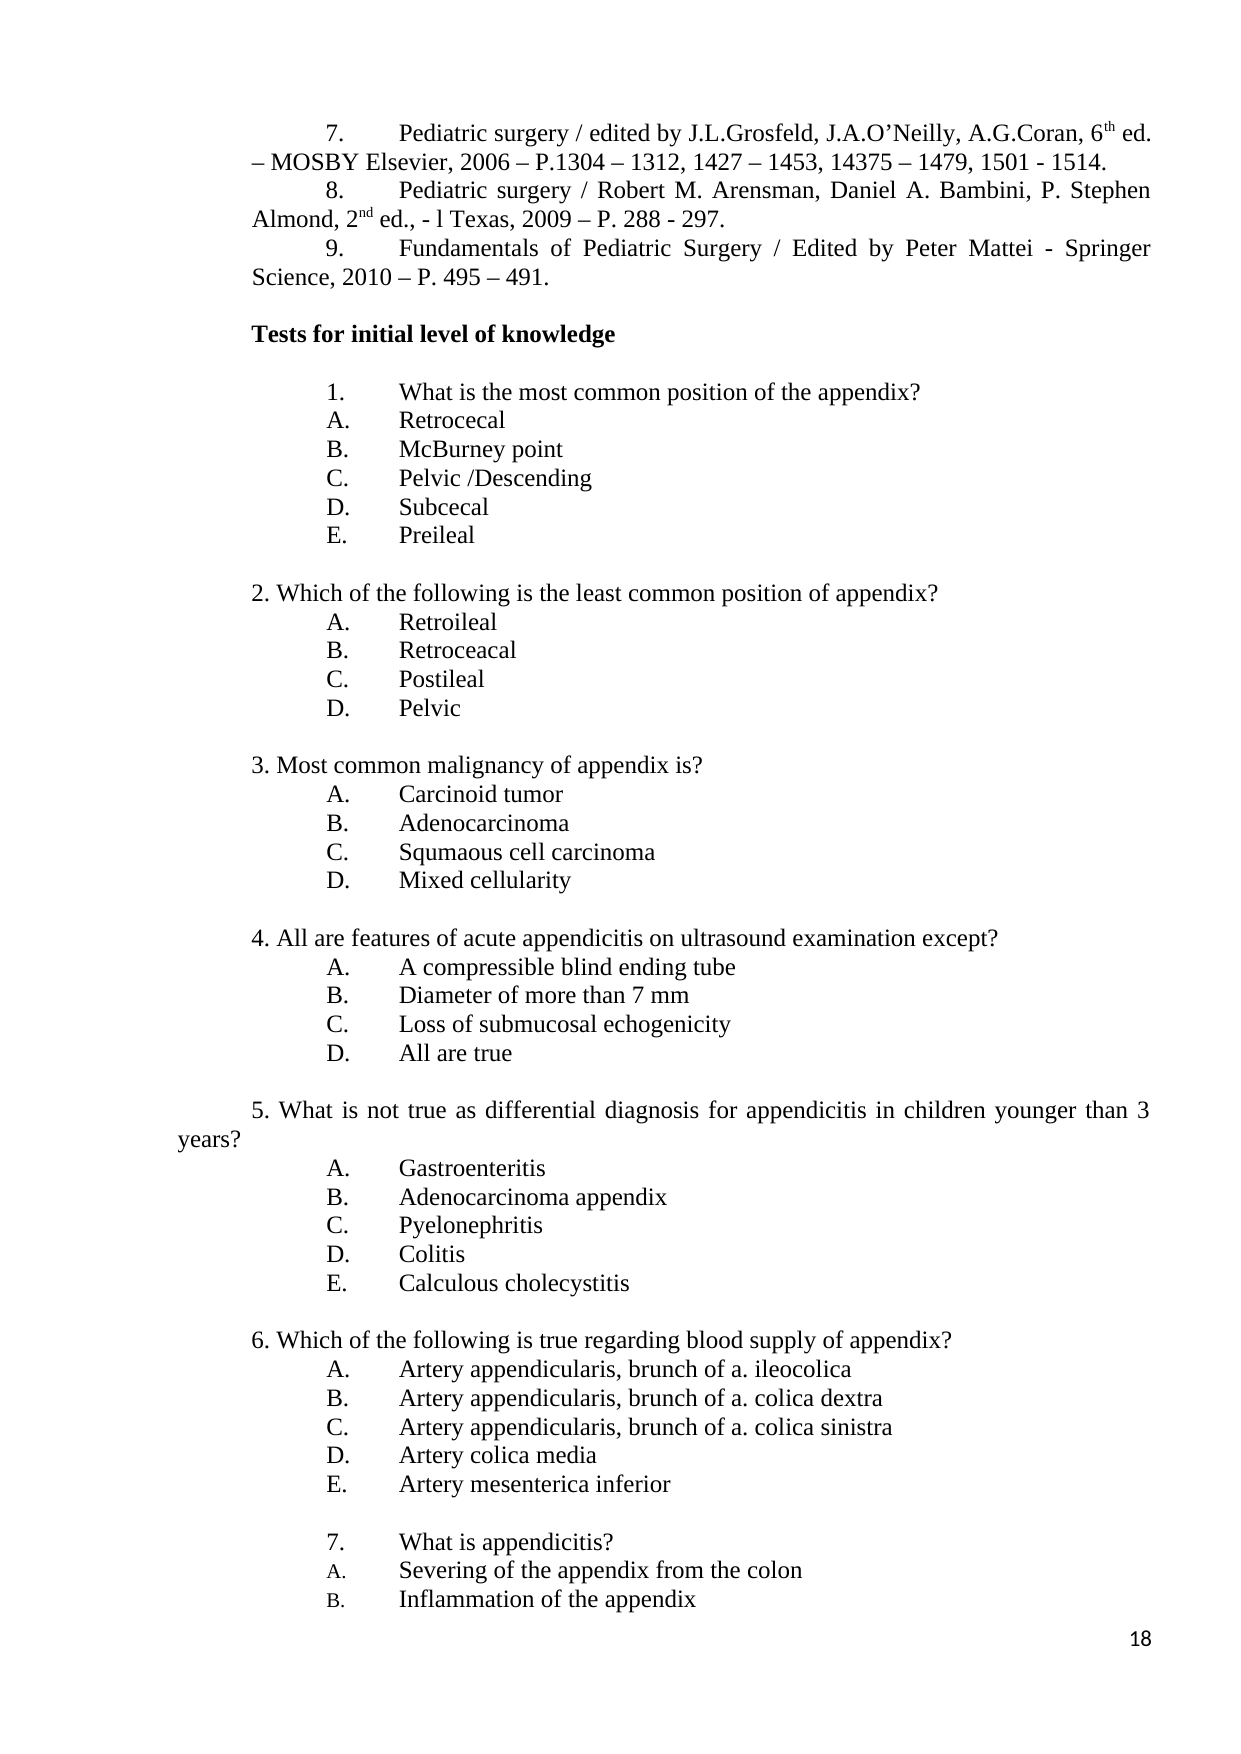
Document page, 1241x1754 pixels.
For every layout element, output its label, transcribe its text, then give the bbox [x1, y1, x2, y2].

list McBurney point [252, 434, 1152, 463]
list Adenocarcinoma appendix [252, 1182, 1152, 1211]
list Gastroenteritis [252, 1153, 1152, 1182]
list All are true [252, 1038, 1152, 1067]
list Carcinoid tumor [252, 779, 1152, 808]
list Mixed cellularity [252, 866, 1152, 894]
list Diameter of more than 7 mm [252, 981, 1152, 1009]
list Calculous cholecystitis [252, 1268, 1152, 1297]
list Pediatric surgery / edited by J.L.Grosfeld, J.A.O’Neilly, A.G.Coran, 6th ed. – MOSBY Elsevier, 2006 – P.1304 – 1312, 1427 – 1453, 14375 – 1479, 1501 - 1514. [252, 118, 1152, 176]
text 2. Which of the following is the least common position of appendix? [177, 578, 1152, 607]
list Postileal [252, 664, 1152, 693]
list What is appendicitis? [252, 1527, 1152, 1556]
list Fundamentals of Pediatric Surgery / Edited by Peter Mattei - Springer Science, 2010 – P. 495 – 491. [252, 233, 1152, 291]
text 4. All are features of acute appendicitis on ultrasound examination except? [177, 923, 1152, 952]
list Pelvic [252, 693, 1152, 722]
text 6. Which of the following is true regarding blood supply of appendix? [177, 1326, 1152, 1354]
list Artery colica media [252, 1441, 1152, 1469]
list Artery mesenterica inferior [252, 1469, 1152, 1498]
list Retrocecal [252, 406, 1152, 434]
list Artery appendicularis, brunch of a. colica sinistra [252, 1412, 1152, 1441]
list Colitis [252, 1239, 1152, 1268]
list Preileal [252, 521, 1152, 549]
list Retroileal [252, 607, 1152, 636]
list Pelvic /Descending [252, 463, 1152, 492]
text 3. Most common malignancy of appendix is? [177, 751, 1152, 779]
list Pediatric surgery / Robert M. Arensman, Daniel A. Bambini, P. Stephen Almond, 2nd ed., - l Texas, 2009 – P. 288 - 297. [252, 176, 1152, 233]
list Severing of the appendix from the colon [252, 1556, 1152, 1584]
list Squmaous cell carcinoma [252, 837, 1152, 866]
list A compressible blind ending tube [252, 952, 1152, 981]
text 5. What is not true as differential diagnosis for appendicitis in children younger than 3 years? [177, 1096, 1152, 1153]
list Loss of submucosal echogenicity [252, 1009, 1152, 1038]
list What is the most common position of the appendix? [252, 377, 1152, 406]
list Retroceacal [252, 636, 1152, 664]
list Artery appendicularis, brunch of a. colica dextra [252, 1383, 1152, 1412]
list Subcecal [252, 492, 1152, 521]
list Artery appendicularis, brunch of a. ileocolica [252, 1354, 1152, 1383]
list Pyelonephritis [252, 1211, 1152, 1239]
list Adenocarcinoma [252, 808, 1152, 837]
list Inflammation of the appendix [252, 1584, 1152, 1613]
text Tests for initial level of knowledge [177, 319, 1152, 348]
